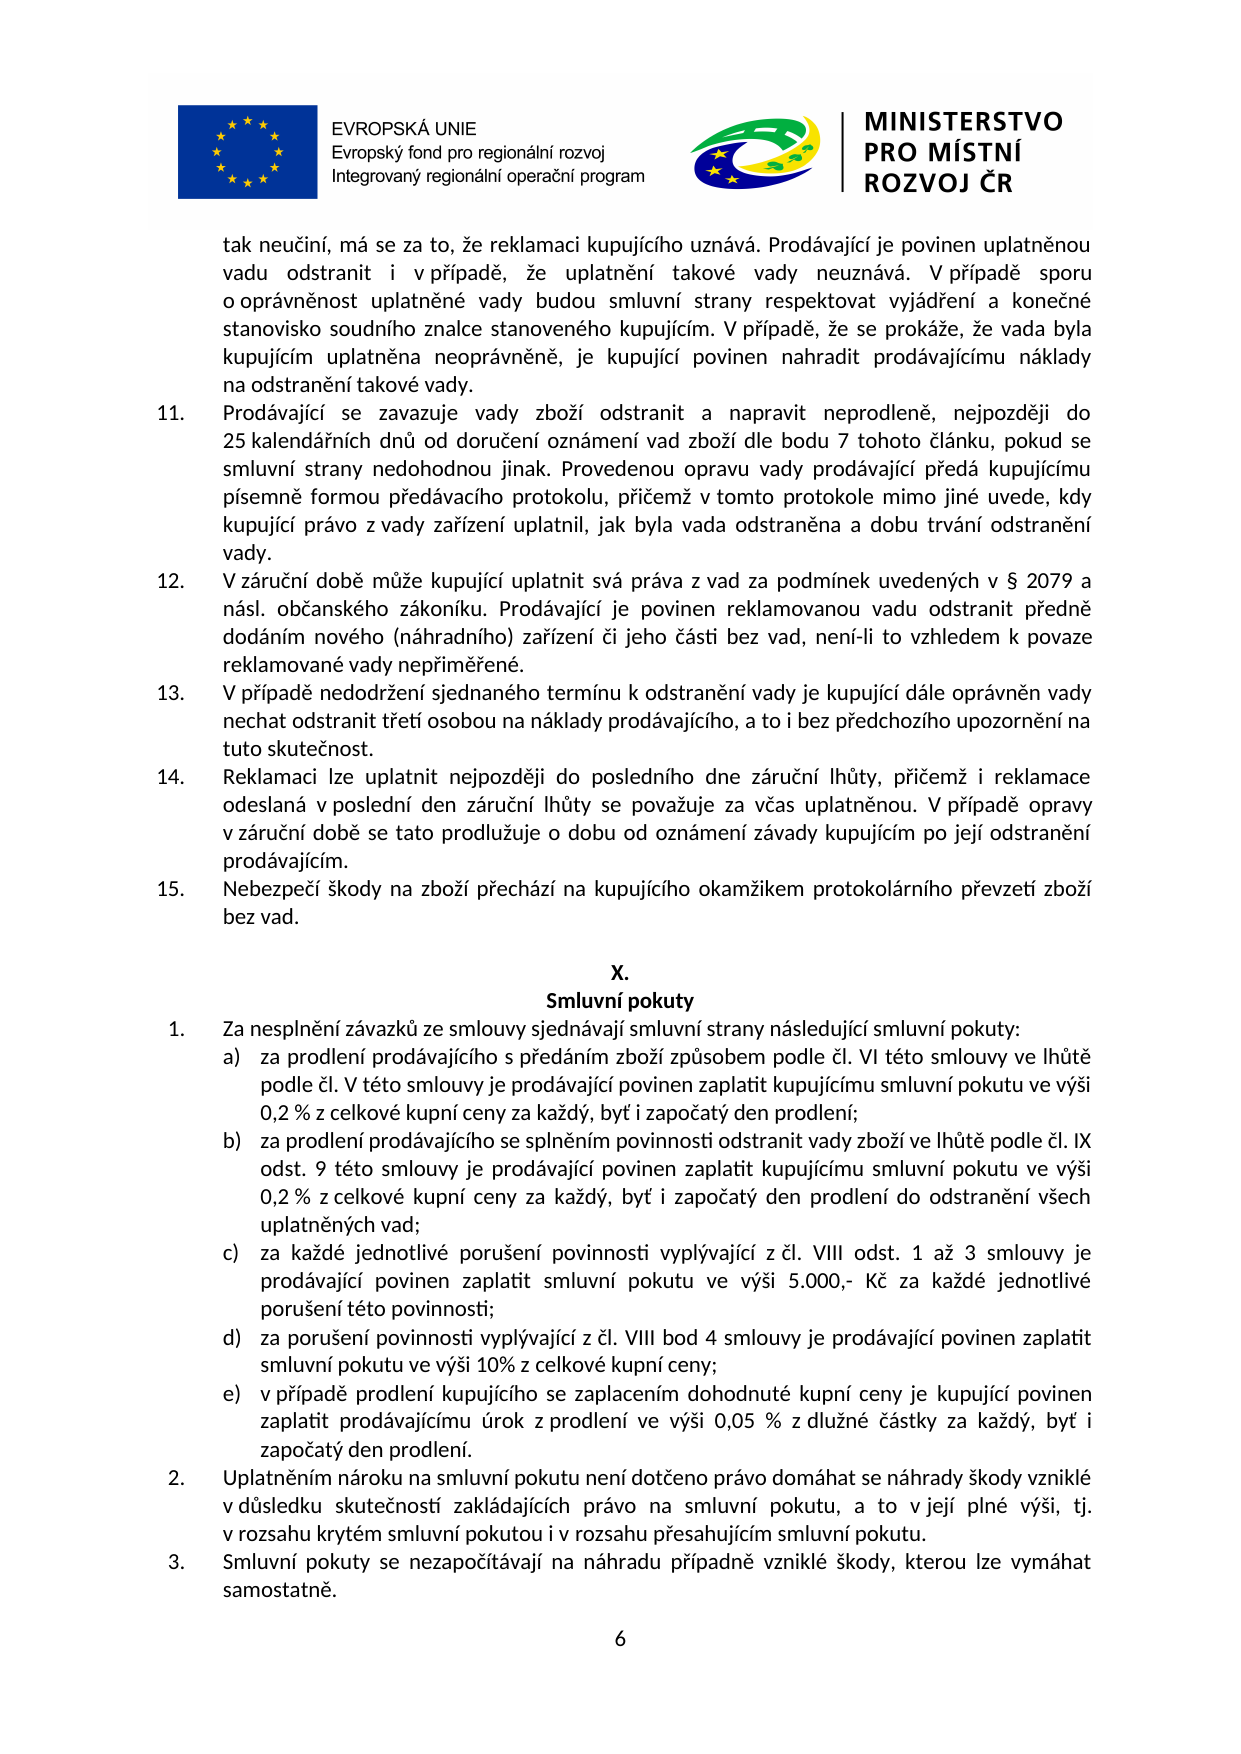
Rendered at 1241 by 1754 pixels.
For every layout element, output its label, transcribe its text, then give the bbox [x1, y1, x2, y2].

text X. [148, 958, 1093, 986]
list za každé jednotlivé porušení povinnosti vyplývající z čl. VIII odst. 1 až 3 smlouvy je prodávající povinen zaplatit smluvní pokutu ve výši 5.000,- Kč za každé jednotlivé porušení této povinnosti; [223, 1238, 1093, 1323]
list V záruční době může kupující uplatnit svá práva z vad za podmínek uvedených v § 2079 a násl. občanského zákoníku. Prodávající je povinen reklamovanou vadu odstranit předně dodáním nového (náhradního) zařízení či jeho části bez vad, není-li to vzhledem k povaze reklamované vady nepřiměřené. [185, 566, 1093, 678]
list Reklamaci lze uplatnit nejpozději do posledního dne záruční lhůty, přičemž i reklamace odeslaná v poslední den záruční lhůty se považuje za včas uplatněnou. V případě opravy v záruční době se tato prodlužuje o dobu od oznámení závady kupujícím po její odstranění prodávajícím. [185, 762, 1093, 874]
list Uplatněním nároku na smluvní pokutu není dotčeno právo domáhat se náhrady škody vzniklé v důsledku skutečností zakládajících právo na smluvní pokutu, a to v její plné výši, tj. v rozsahu krytém smluvní pokutou i v rozsahu přesahujícím smluvní pokutu. [185, 1463, 1093, 1547]
list v případě prodlení kupujícího se zaplacením dohodnuté kupní ceny je kupující povinen zaplatit prodávajícímu úrok z prodlení ve výši 0,05 % z dlužné částky za každý, byť i započatý den prodlení. [223, 1379, 1093, 1463]
list za prodlení prodávajícího se splněním povinnosti odstranit vady zboží ve lhůtě podle čl. IX odst. 9 této smlouvy je prodávající povinen zaplatit kupujícímu smluvní pokutu ve výši 0,2 % z celkové kupní ceny za každý, byť i započatý den prodlení do odstranění všech uplatněných vad; [223, 1126, 1093, 1238]
list za prodlení prodávajícího s předáním zboží způsobem podle čl. VI této smlouvy ve lhůtě podle čl. V této smlouvy je prodávající povinen zaplatit kupujícímu smluvní pokutu ve výši 0,2 % z celkové kupní ceny za každý, byť i započatý den prodlení; [223, 1042, 1093, 1126]
list V případě nedodržení sjednaného termínu k odstranění vady je kupující dále oprávněn vady nechat odstranit třetí osobou na náklady prodávajícího, a to i bez předchozího upozornění na tuto skutečnost. [185, 678, 1093, 762]
list za porušení povinnosti vyplývající z čl. VIII bod 4 smlouvy je prodávající povinen zaplatit smluvní pokutu ve výši 10% z celkové kupní ceny; [223, 1323, 1093, 1379]
list Smluvní pokuty se nezapočítávají na náhradu případně vzniklé škody, kterou lze vymáhat samostatně. [185, 1547, 1093, 1603]
list Prodávající se zavazuje vady zboží odstranit a napravit neprodleně, nejpozději do 25 kalendářních dnů od doručení oznámení vad zboží dle bodu 7 tohoto článku, pokud se smluvní strany nedohodnou jinak. Provedenou opravu vady prodávající předá kupujícímu písemně formou předávacího protokolu, přičemž v tomto protokole mimo jiné uvede, kdy kupující právo z vady zařízení uplatnil, jak byla vada odstraněna a dobu trvání odstranění vady. [185, 398, 1093, 566]
list Za nesplnění závazků ze smlouvy sjednávají smluvní strany následující smluvní pokuty: [185, 1014, 1093, 1042]
picture [147, 73, 1093, 230]
text Smluvní pokuty [148, 986, 1093, 1014]
list Nebezpečí škody na zboží přechází na kupujícího okamžikem protokolárního převzetí zboží bez vad. [185, 874, 1093, 930]
